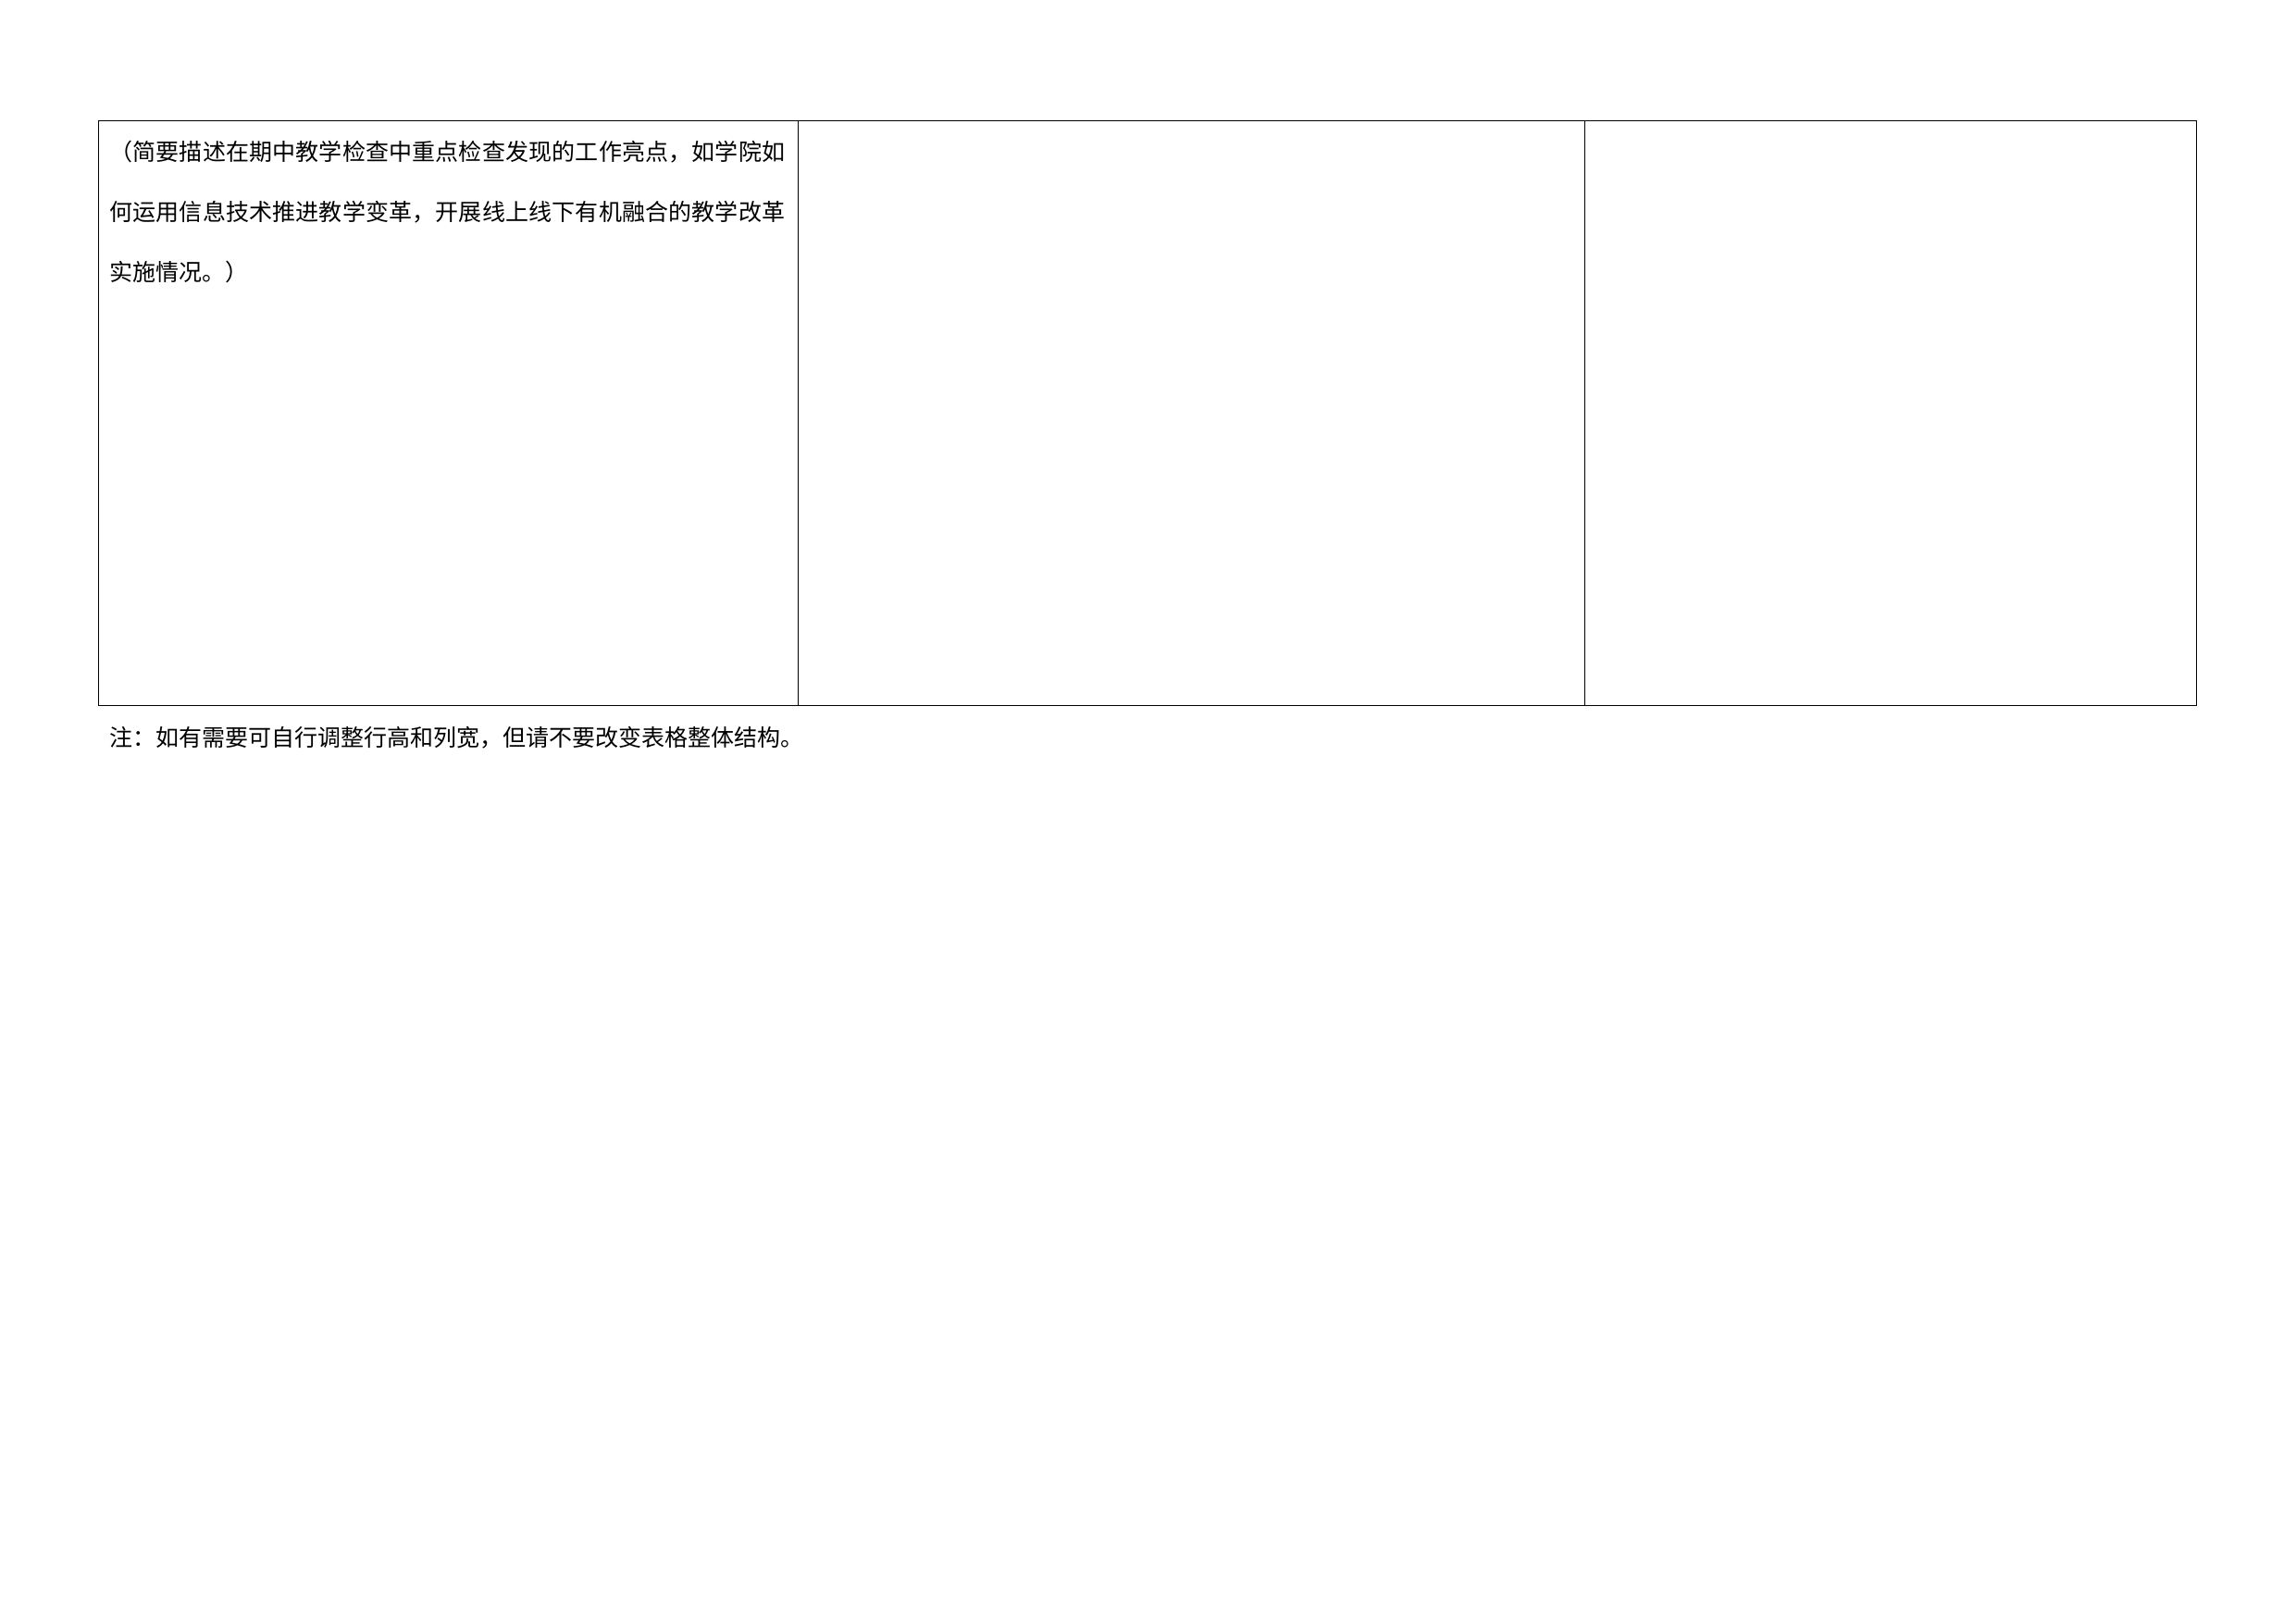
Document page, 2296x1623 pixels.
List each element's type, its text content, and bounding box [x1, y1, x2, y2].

table_cell （简要描述在期中教学检查中重点检查发现的工作亮点，如学院如何运用信息技术推进教学变革，开展线上线下有机融合的教学改革实施情况。） [99, 121, 798, 705]
text 注：如有需要可自行调整行高和列宽，但请不要改变表格整体结构。 [109, 706, 2186, 766]
